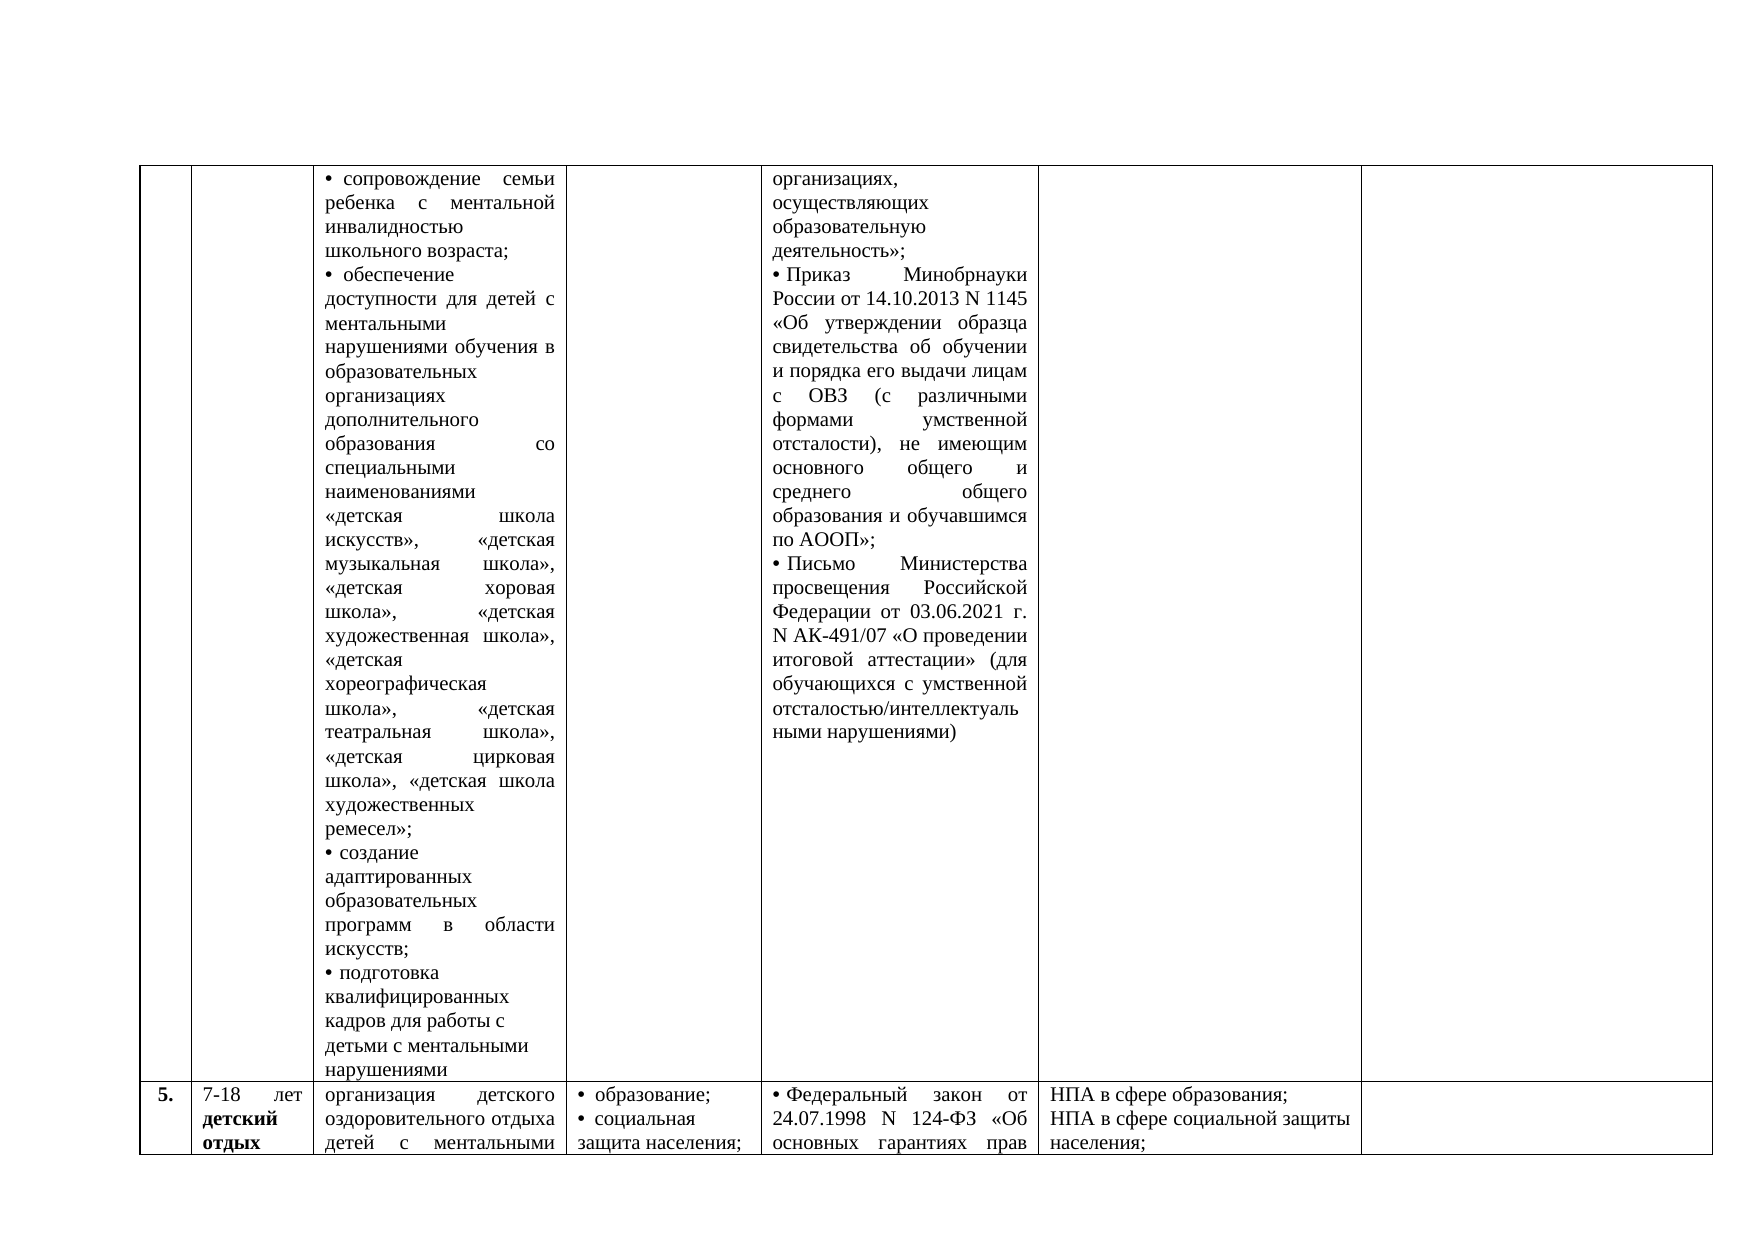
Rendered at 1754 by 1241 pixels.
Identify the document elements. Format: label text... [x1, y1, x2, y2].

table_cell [192, 1082, 313, 1154]
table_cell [1362, 166, 1712, 1081]
table_cell 5. [141, 1082, 191, 1154]
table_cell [1039, 166, 1361, 1081]
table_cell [567, 1082, 761, 1154]
table_cell 4. [141, 166, 191, 1081]
table_cell [1362, 1082, 1712, 1154]
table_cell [314, 166, 566, 1081]
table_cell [762, 166, 1038, 1081]
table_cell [192, 166, 313, 1081]
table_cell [762, 1082, 1038, 1154]
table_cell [1039, 1082, 1361, 1154]
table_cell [567, 166, 761, 1081]
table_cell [314, 1082, 566, 1154]
